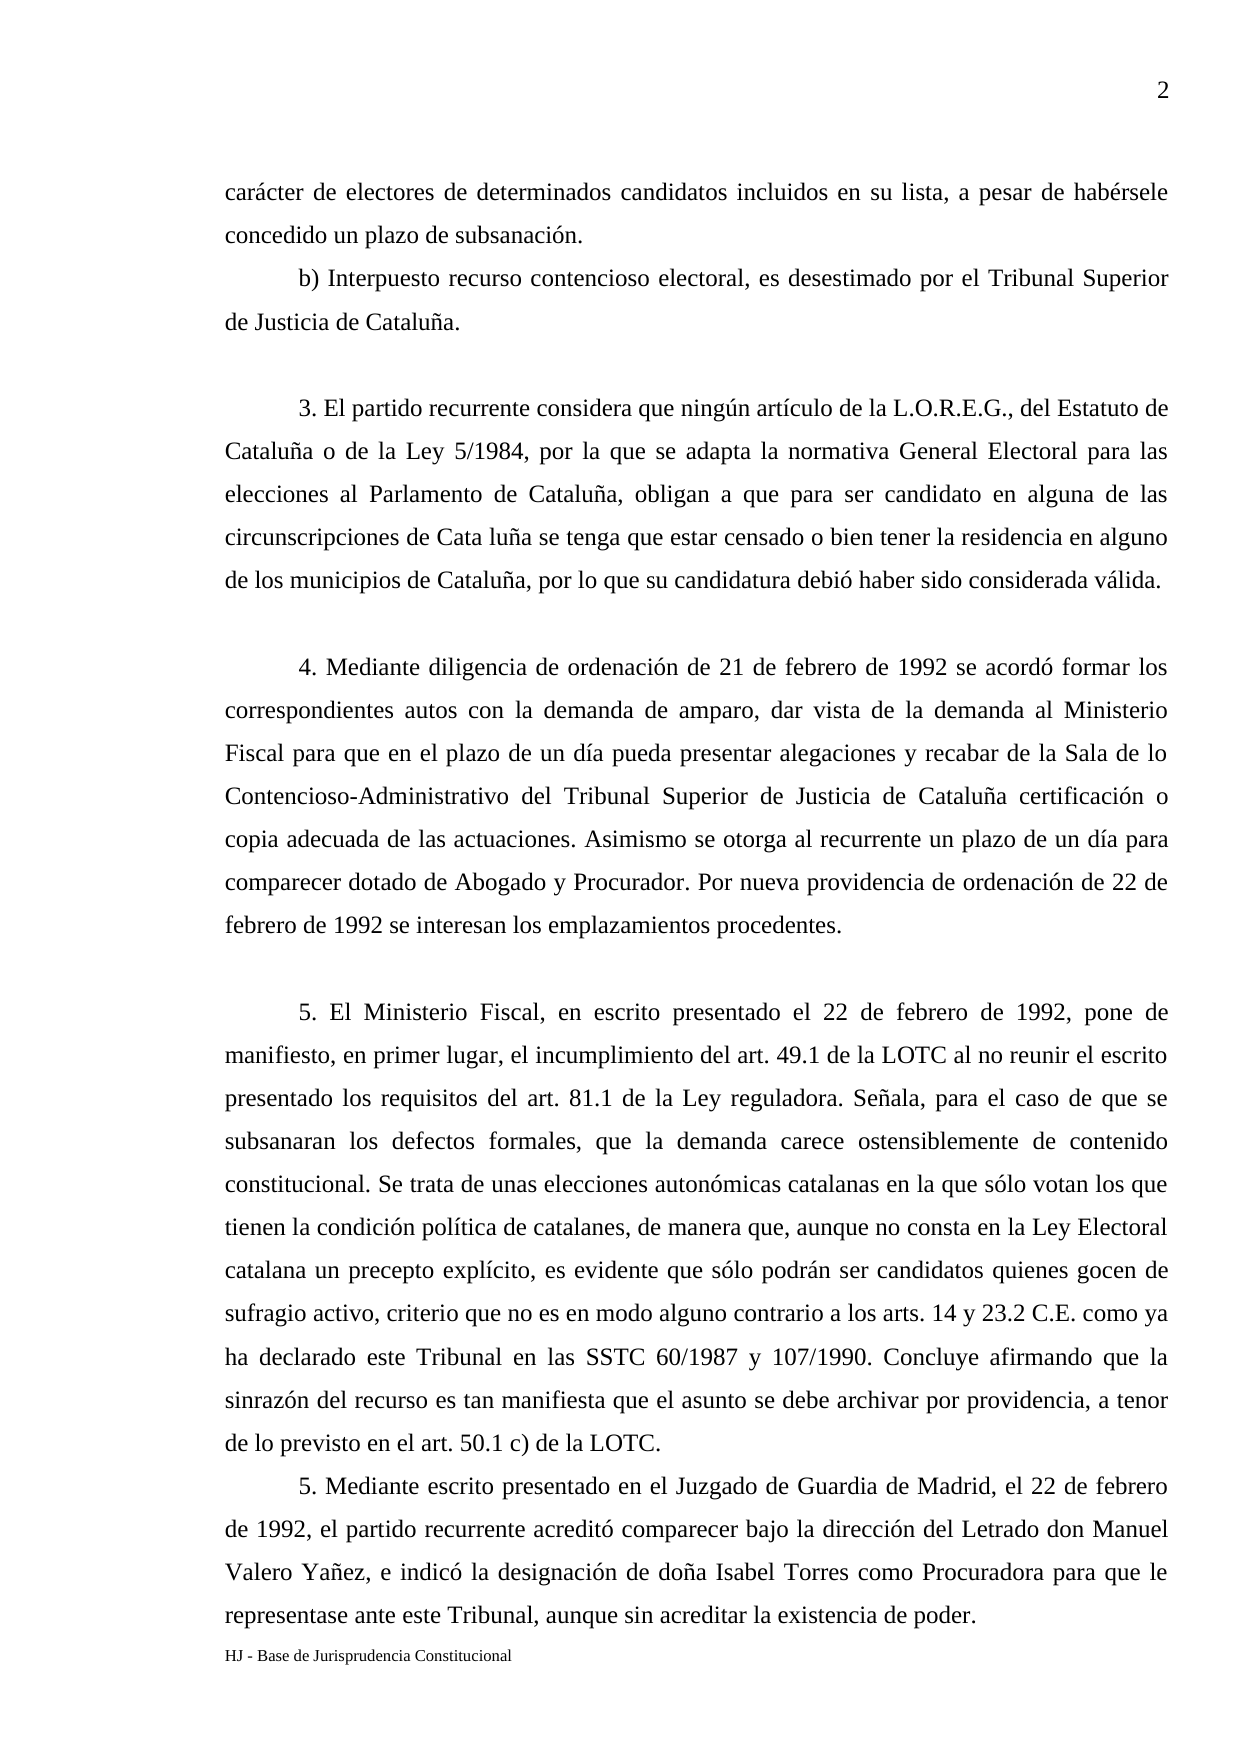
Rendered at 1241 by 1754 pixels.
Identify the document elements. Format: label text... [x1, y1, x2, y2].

text b) Interpuesto recurso contencioso electoral, es desestimado por el Tribunal Superior de Justicia de Cataluña. [224, 263, 1169, 335]
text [224, 177, 1169, 249]
text 3. El partido recurrente considera que ningún artículo de la L.O.R.E.G., del Estatuto de Cataluña o de la Ley 5/1984, por la que se adapta la normativa General Electoral para las elecciones al Parlamento de Cataluña, obligan a que para ser candidato en alguna de las circunscripciones de Cata luña se tenga que estar censado o bien tener la residencia en alguno de los municipios de Cataluña, por lo que su candidatura debió haber sido considerada válida. [224, 393, 1169, 594]
text 5. El Ministerio Fiscal, en escrito presentado el 22 de febrero de 1992, pone de manifiesto, en primer lugar, el incumplimiento del art. 49.1 de la LOTC al no reunir el escrito presentado los requisitos del art. 81.1 de la Ley reguladora. Señala, para el caso de que se subsanaran los defectos formales, que la demanda carece ostensiblemente de contenido constitucional. Se trata de unas elecciones autonómicas catalanas en la que sólo votan los que tienen la condición política de catalanes, de manera que, aunque no consta en la Ley Electoral catalana un precepto explícito, es evidente que sólo podrán ser candidatos quienes gocen de sufragio activo, criterio que no es en modo alguno contrario a los arts. 14 y 23.2 C.E. como ya ha declarado este Tribunal en las SSTC 60/1987 y 107/1990. Concluye afirmando que la sinrazón del recurso es tan manifiesta que el asunto se debe archivar por providencia, a tenor de lo previsto en el art. 50.1 c) de la LOTC. [224, 997, 1169, 1457]
text 4. Mediante diligencia de ordenación de 21 de febrero de 1992 se acordó formar los correspondientes autos con la demanda de amparo, dar vista de la demanda al Ministerio Fiscal para que en el plazo de un día pueda presentar alegaciones y recabar de la Sala de lo Contencioso-Administrativo del Tribunal Superior de Justicia de Cataluña certificación o copia adecuada de las actuaciones. Asimismo se otorga al recurrente un plazo de un día para comparecer dotado de Abogado y Procurador. Por nueva providencia de ordenación de 22 de febrero de 1992 se interesan los emplazamientos procedentes. [224, 652, 1169, 939]
text 5. Mediante escrito presentado en el Juzgado de Guardia de Madrid, el 22 de febrero de 1992, el partido recurrente acreditó comparecer bajo la dirección del Letrado don Manuel Valero Yañez, e indicó la designación de doña Isabel Torres como Procuradora para que le representase ante este Tribunal, aunque sin acreditar la existencia de poder. [224, 1471, 1169, 1629]
